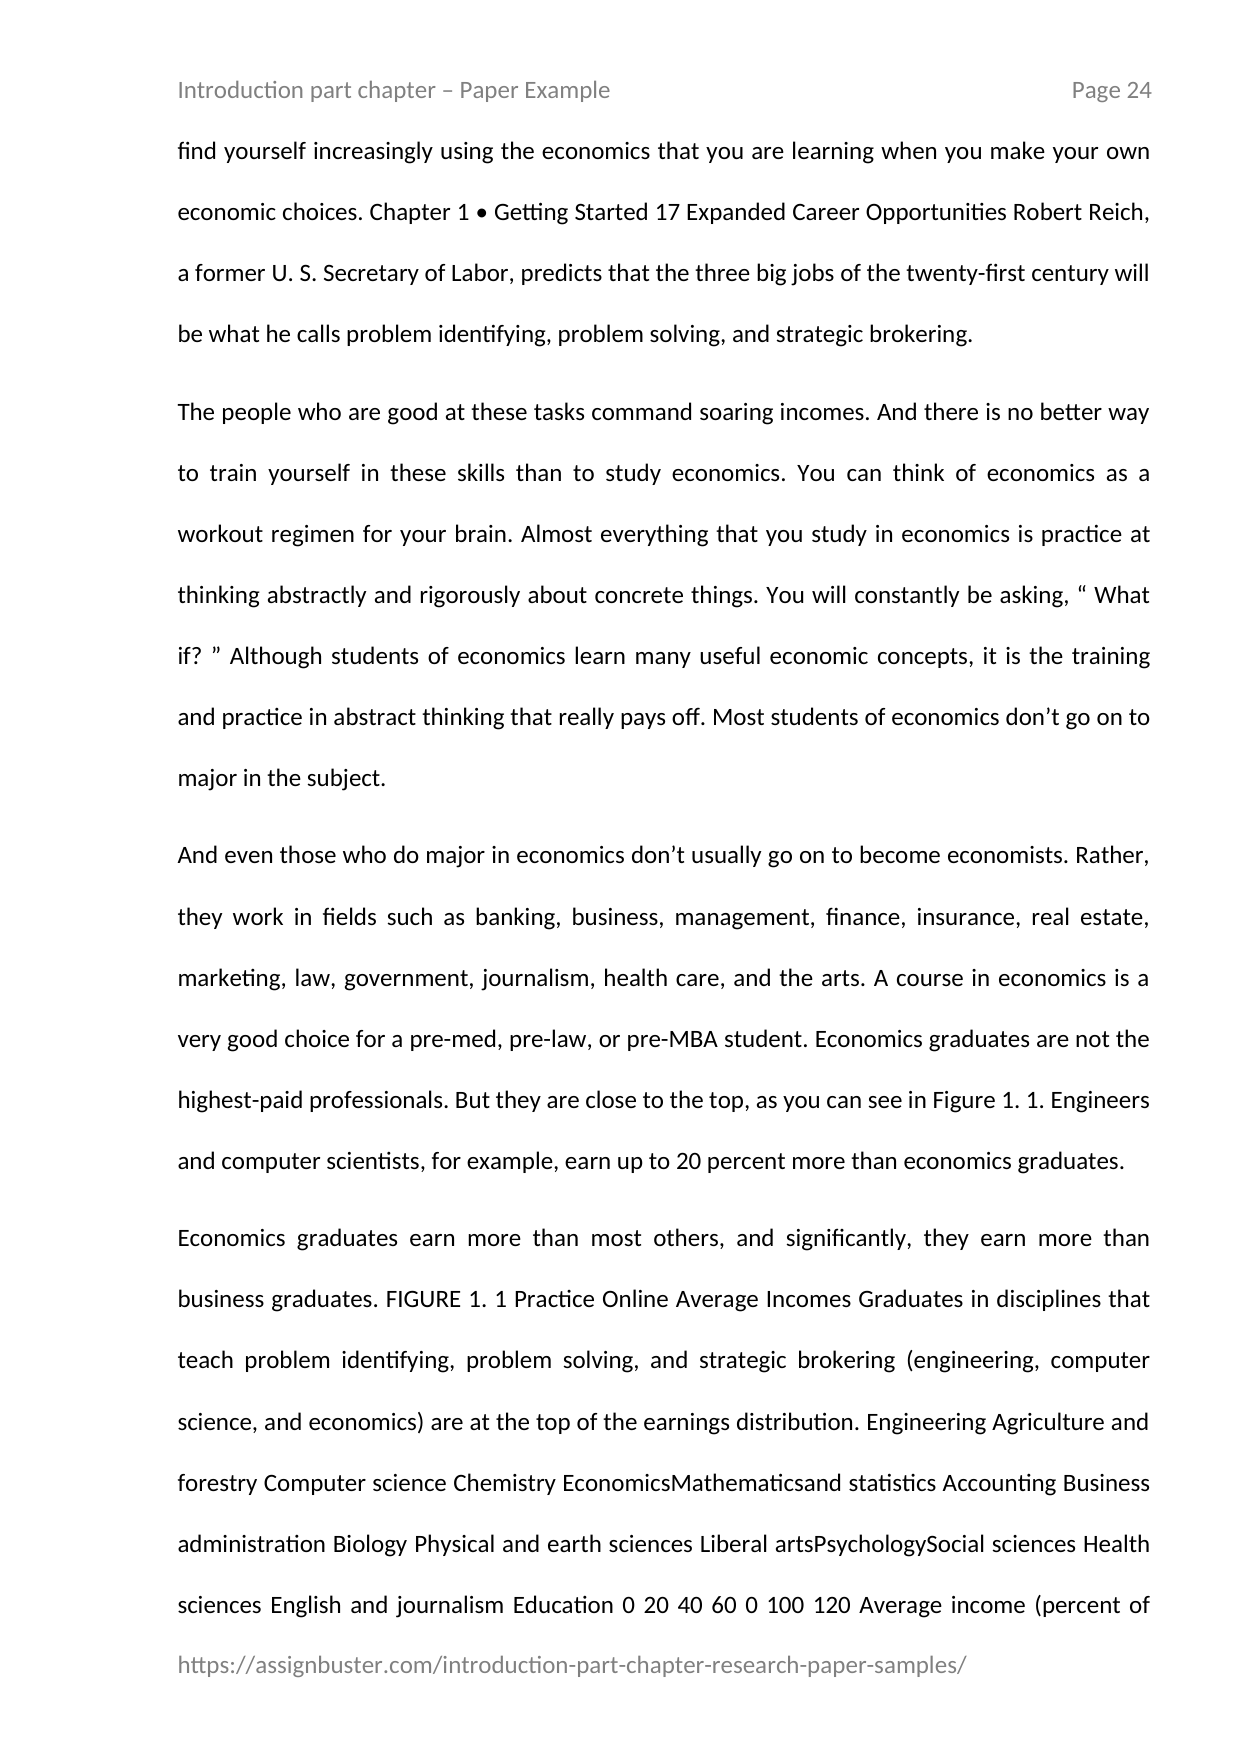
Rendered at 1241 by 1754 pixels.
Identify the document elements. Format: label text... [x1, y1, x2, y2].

text The people who are good at these tasks command soaring incomes. And there is no better way to train yourself in these skills than to study economics. You can think of economics as a workout regimen for your brain. Almost everything that you study in economics is practice at thinking abstractly and rigorously about concrete things. You will constantly be asking, “ What if? ” Although students of economics learn many useful economic concepts, it is the training and practice in abstract thinking that really pays off. Most students of economics don’t go on to major in the subject. [177, 396, 1152, 792]
text And even those who do major in economics don’t usually go on to become economists. Rather, they work in fields such as banking, business, management, finance, insurance, real estate, marketing, law, government, journalism, health care, and the arts. A course in economics is a very good choice for a pre-med, pre-law, or pre-MBA student. Economics graduates are not the highest-paid professionals. But they are close to the top, as you can see in Figure 1. 1. Engineers and computer scientists, for example, earn up to 20 percent more than economics graduates. [177, 839, 1152, 1175]
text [177, 1222, 1152, 1619]
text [177, 135, 1152, 348]
